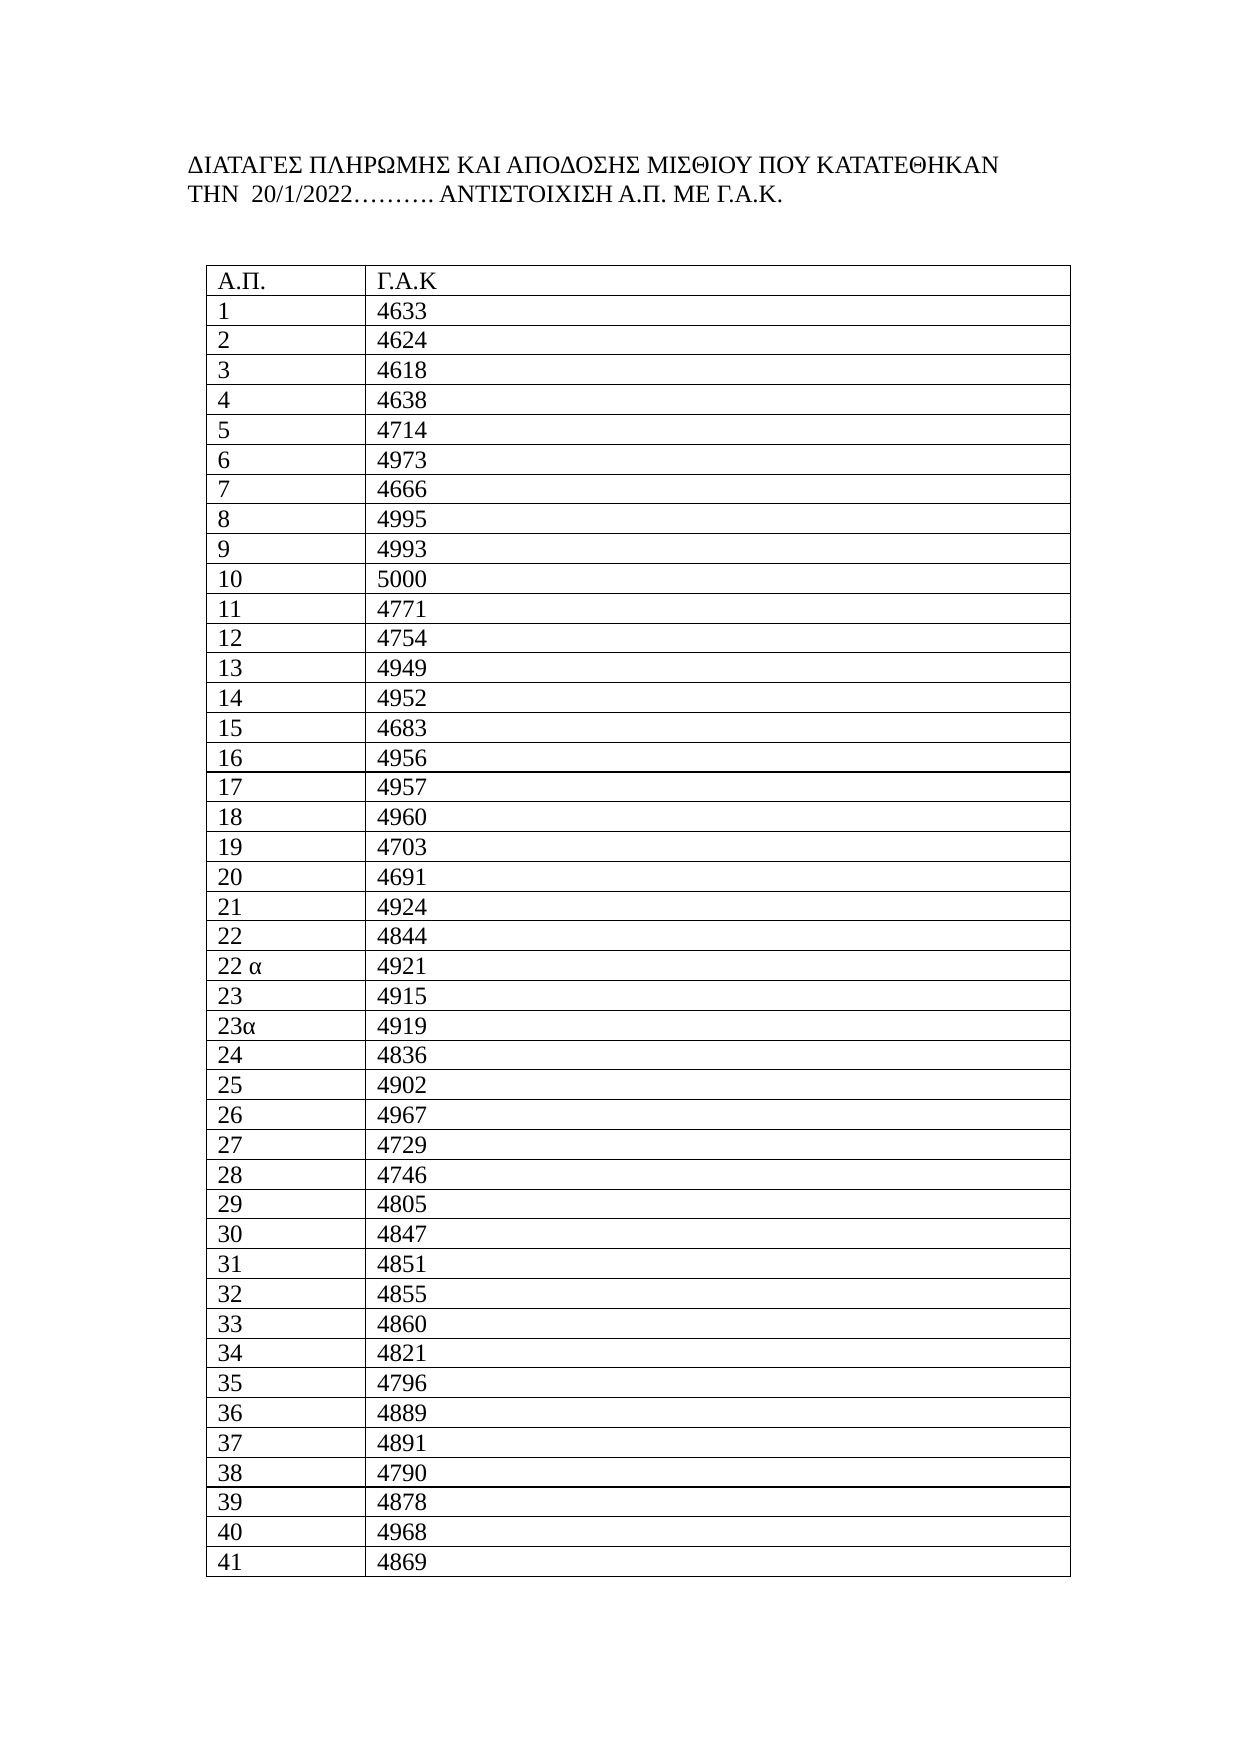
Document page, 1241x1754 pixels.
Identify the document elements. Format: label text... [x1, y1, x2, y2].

table_header Γ.Α.K [366, 266, 1070, 295]
table_cell 28 [207, 1160, 365, 1188]
table_cell 4805 [366, 1190, 1070, 1218]
table_cell 4618 [366, 355, 1070, 384]
table_cell 4790 [366, 1458, 1070, 1486]
table_cell 32 [207, 1279, 365, 1308]
table_cell 2 [207, 326, 365, 354]
table_cell 14 [207, 683, 365, 712]
table_cell 4703 [366, 832, 1070, 861]
table_cell 5 [207, 415, 365, 444]
table_cell 4691 [366, 862, 1070, 891]
table_cell 34 [207, 1339, 365, 1367]
table_cell 12 [207, 624, 365, 652]
table_cell 4638 [366, 385, 1070, 414]
table_cell 23α [207, 1011, 365, 1039]
table_cell 4855 [366, 1279, 1070, 1308]
table_cell 17 [207, 773, 365, 801]
table_cell 4915 [366, 981, 1070, 1010]
table_cell 13 [207, 653, 365, 682]
table_cell 4624 [366, 326, 1070, 354]
table_cell 4847 [366, 1219, 1070, 1248]
table_cell 4860 [366, 1309, 1070, 1337]
table_cell 4771 [366, 594, 1070, 622]
table_cell 39 [207, 1488, 365, 1516]
table_cell 16 [207, 743, 365, 771]
table_cell 23 [207, 981, 365, 1010]
table_cell 4844 [366, 921, 1070, 950]
table_cell 1 [207, 296, 365, 324]
table_cell 3 [207, 355, 365, 384]
table_cell 38 [207, 1458, 365, 1486]
table_cell 4973 [366, 445, 1070, 473]
table_cell 21 [207, 892, 365, 920]
table_cell 8 [207, 504, 365, 533]
table_cell 4993 [366, 534, 1070, 563]
table_cell 19 [207, 832, 365, 861]
table_cell 7 [207, 475, 365, 503]
table_cell 4968 [366, 1517, 1070, 1546]
table_header Α.Π. [207, 266, 365, 295]
table_cell 29 [207, 1190, 365, 1218]
table_cell 40 [207, 1517, 365, 1546]
table_cell 4967 [366, 1100, 1070, 1129]
table_cell 22 [207, 921, 365, 950]
table_cell 4633 [366, 296, 1070, 324]
table_cell 4949 [366, 653, 1070, 682]
table_cell 4796 [366, 1368, 1070, 1397]
table_cell 4995 [366, 504, 1070, 533]
table_cell 22 α [207, 951, 365, 980]
table_cell 24 [207, 1041, 365, 1069]
table_cell 4 [207, 385, 365, 414]
table_cell 26 [207, 1100, 365, 1129]
table_cell 4714 [366, 415, 1070, 444]
table_cell 4851 [366, 1249, 1070, 1278]
table_cell 4956 [366, 743, 1070, 771]
table_cell 31 [207, 1249, 365, 1278]
table_cell 4891 [366, 1428, 1070, 1457]
table_cell 11 [207, 594, 365, 622]
table_cell 27 [207, 1130, 365, 1159]
table_cell 41 [207, 1547, 365, 1576]
table_cell 4889 [366, 1398, 1070, 1427]
table_cell 18 [207, 802, 365, 831]
table_cell 25 [207, 1070, 365, 1099]
table_cell 33 [207, 1309, 365, 1337]
table_cell 5000 [366, 564, 1070, 593]
table_cell 9 [207, 534, 365, 563]
table_cell 4952 [366, 683, 1070, 712]
table_cell 4919 [366, 1011, 1070, 1039]
table_cell 4921 [366, 951, 1070, 980]
table_cell 36 [207, 1398, 365, 1427]
table_cell 37 [207, 1428, 365, 1457]
table_cell 4878 [366, 1488, 1070, 1516]
table_cell 4754 [366, 624, 1070, 652]
table_cell 4821 [366, 1339, 1070, 1367]
table_cell 4924 [366, 892, 1070, 920]
table_cell 4869 [366, 1547, 1070, 1576]
table_cell 4746 [366, 1160, 1070, 1188]
table_cell 35 [207, 1368, 365, 1397]
table_cell 4836 [366, 1041, 1070, 1069]
table_cell 20 [207, 862, 365, 891]
table_cell 4729 [366, 1130, 1070, 1159]
table_cell 4683 [366, 713, 1070, 742]
table_cell 15 [207, 713, 365, 742]
table_cell 10 [207, 564, 365, 593]
table_cell 4960 [366, 802, 1070, 831]
table_cell 6 [207, 445, 365, 473]
text ΔΙΑΤΑΓΕΣ ΠΛΗΡΩΜΗΣ ΚΑΙ ΑΠΟΔΟΣΗΣ ΜΙΣΘΙΟΥ ΠΟΥ ΚΑΤΑΤΕΘΗΚΑΝ ΤΗΝ 20/1/2022………. ΑΝΤΙΣΤΟΙΧΙΣΗ Α.Π. ΜΕ Γ.Α.Κ. [187, 150, 1053, 207]
table_cell 4957 [366, 773, 1070, 801]
table_cell 30 [207, 1219, 365, 1248]
table_cell 4902 [366, 1070, 1070, 1099]
table_cell 4666 [366, 475, 1070, 503]
